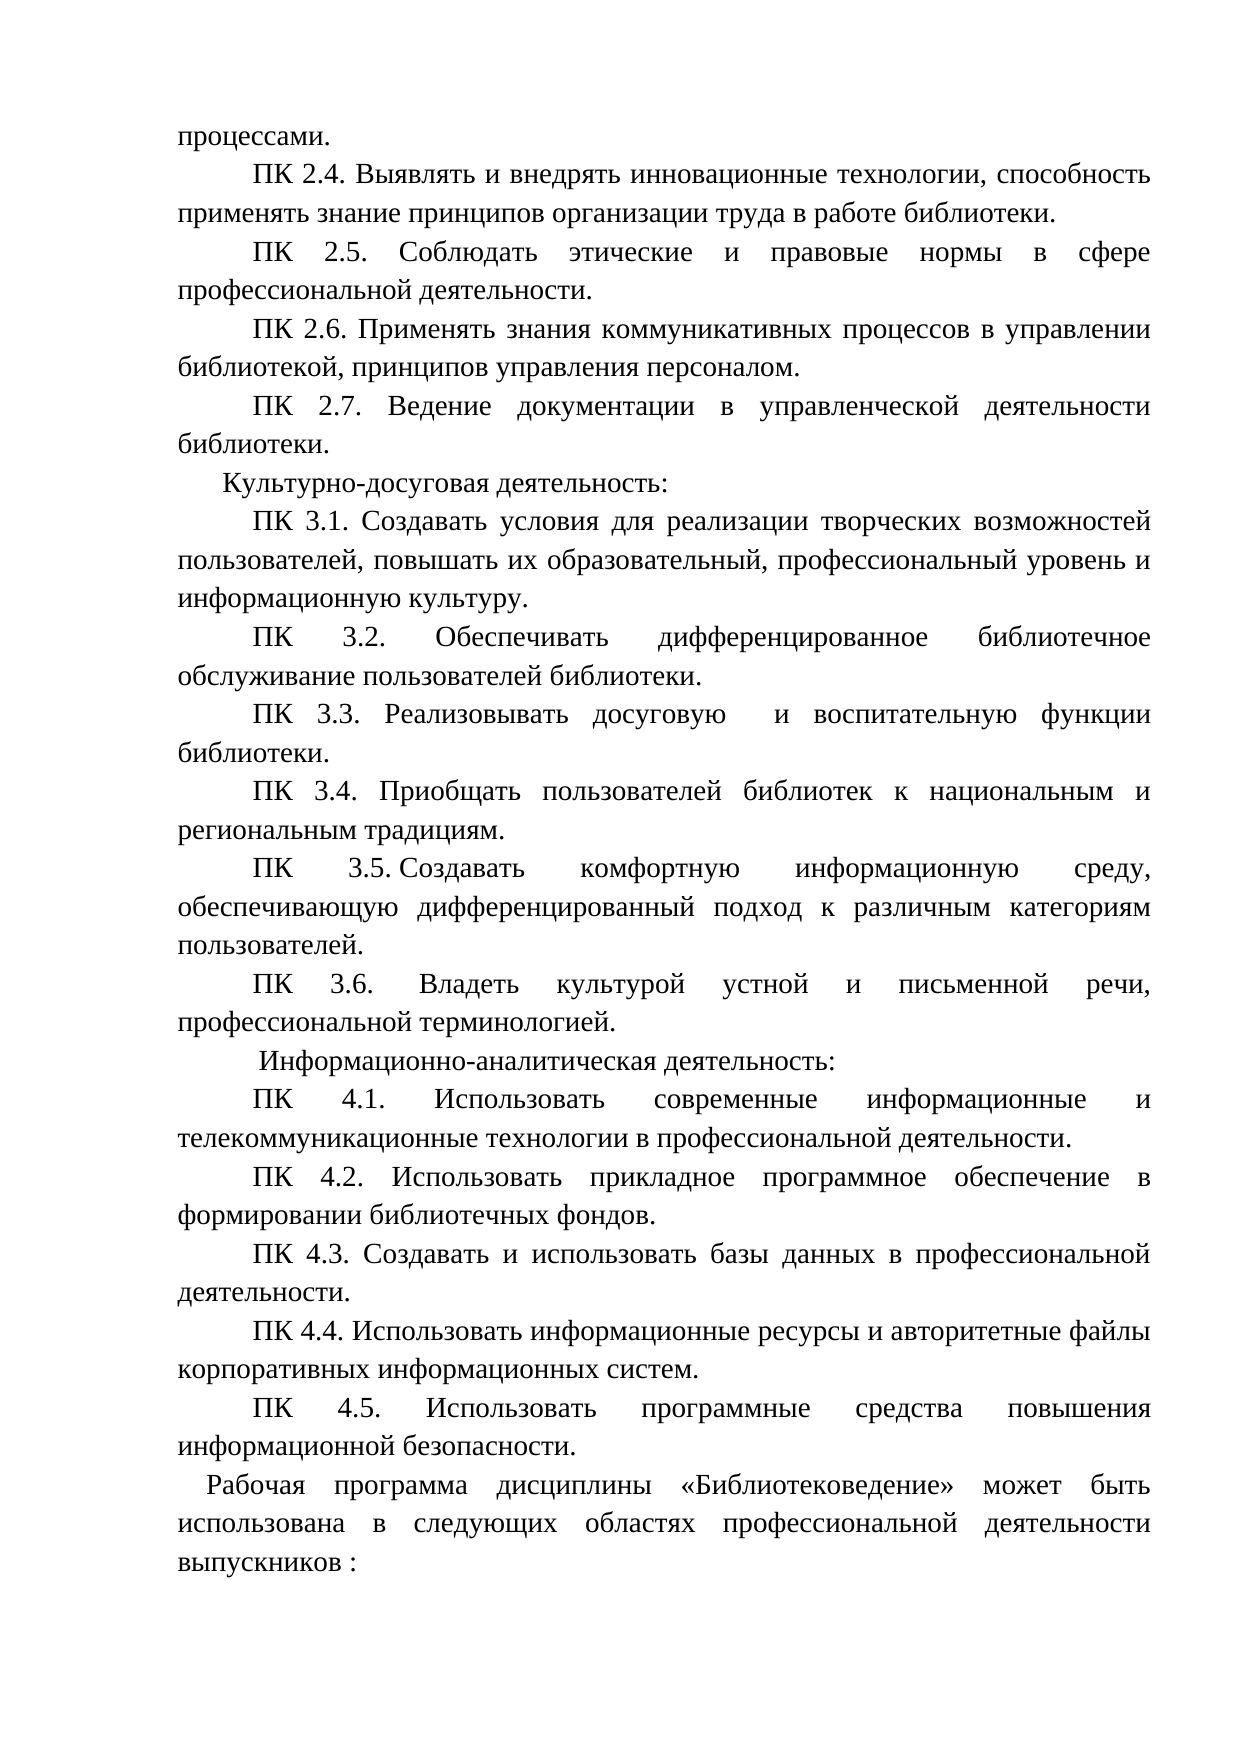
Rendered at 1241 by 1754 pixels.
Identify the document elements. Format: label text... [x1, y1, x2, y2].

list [177, 118, 1152, 152]
list Информационно-аналитическая деятельность: [177, 1043, 1152, 1077]
list ПК 2.7. Ведение документации в управленческой деятельности библиотеки. [177, 388, 1152, 460]
list ПК 2.6. Применять знания коммуникативных процессов в управлении библиотекой, принципов управления персоналом. [177, 311, 1152, 383]
list ПК 4.2. Использовать прикладное программное обеспечение в формировании библиотечных фондов. [177, 1159, 1152, 1231]
list ПК 3.1. Создавать условия для реализации творческих возможностей пользователей, повышать их образовательный, профессиональный уровень и информационную культуру. [177, 503, 1152, 614]
list ПК 2.5. Соблюдать этические и правовые нормы в сфере профессиональной деятельности. [177, 234, 1152, 306]
list ПК 3.4. Приобщать пользователей библиотек к национальным и региональным традициям. [177, 773, 1152, 845]
list ПК 3.2. Обеспечивать дифференцированное библиотечное обслуживание пользователей библиотеки. [177, 619, 1152, 691]
text Рабочая программа дисциплины «Библиотековедение» может быть использована в следующих областях профессиональной деятельности выпускников : [177, 1467, 1152, 1578]
list ПК 4.3. Создавать и использовать базы данных в профессиональной деятельности. [177, 1236, 1152, 1308]
list ПК 4.1. Использовать современные информационные и телекоммуникационные технологии в профессиональной деятельности. [177, 1082, 1152, 1154]
list Культурно-досуговая деятельность: [177, 465, 1152, 498]
list ПК 2.4. Выявлять и внедрять инновационные технологии, способность применять знание принципов организации труда в работе библиотеки. [177, 157, 1152, 229]
list ПК 3.3. Реализовывать досуговую и воспитательную функции библиотеки. [177, 696, 1152, 768]
list ПК 4.4. Использовать информационные ресурсы и авторитетные файлы корпоративных информационных систем. [177, 1313, 1152, 1385]
list ПК 3.5. Создавать комфортную информационную среду, обеспечивающую дифференцированный подход к различным категориям пользователей. [177, 850, 1152, 961]
list ПК 4.5. Использовать программные средства повышения информационной безопасности. [177, 1390, 1152, 1462]
list ПК 3.6. Владеть культурой устной и письменной речи, профессиональной терминологией. [177, 966, 1152, 1038]
